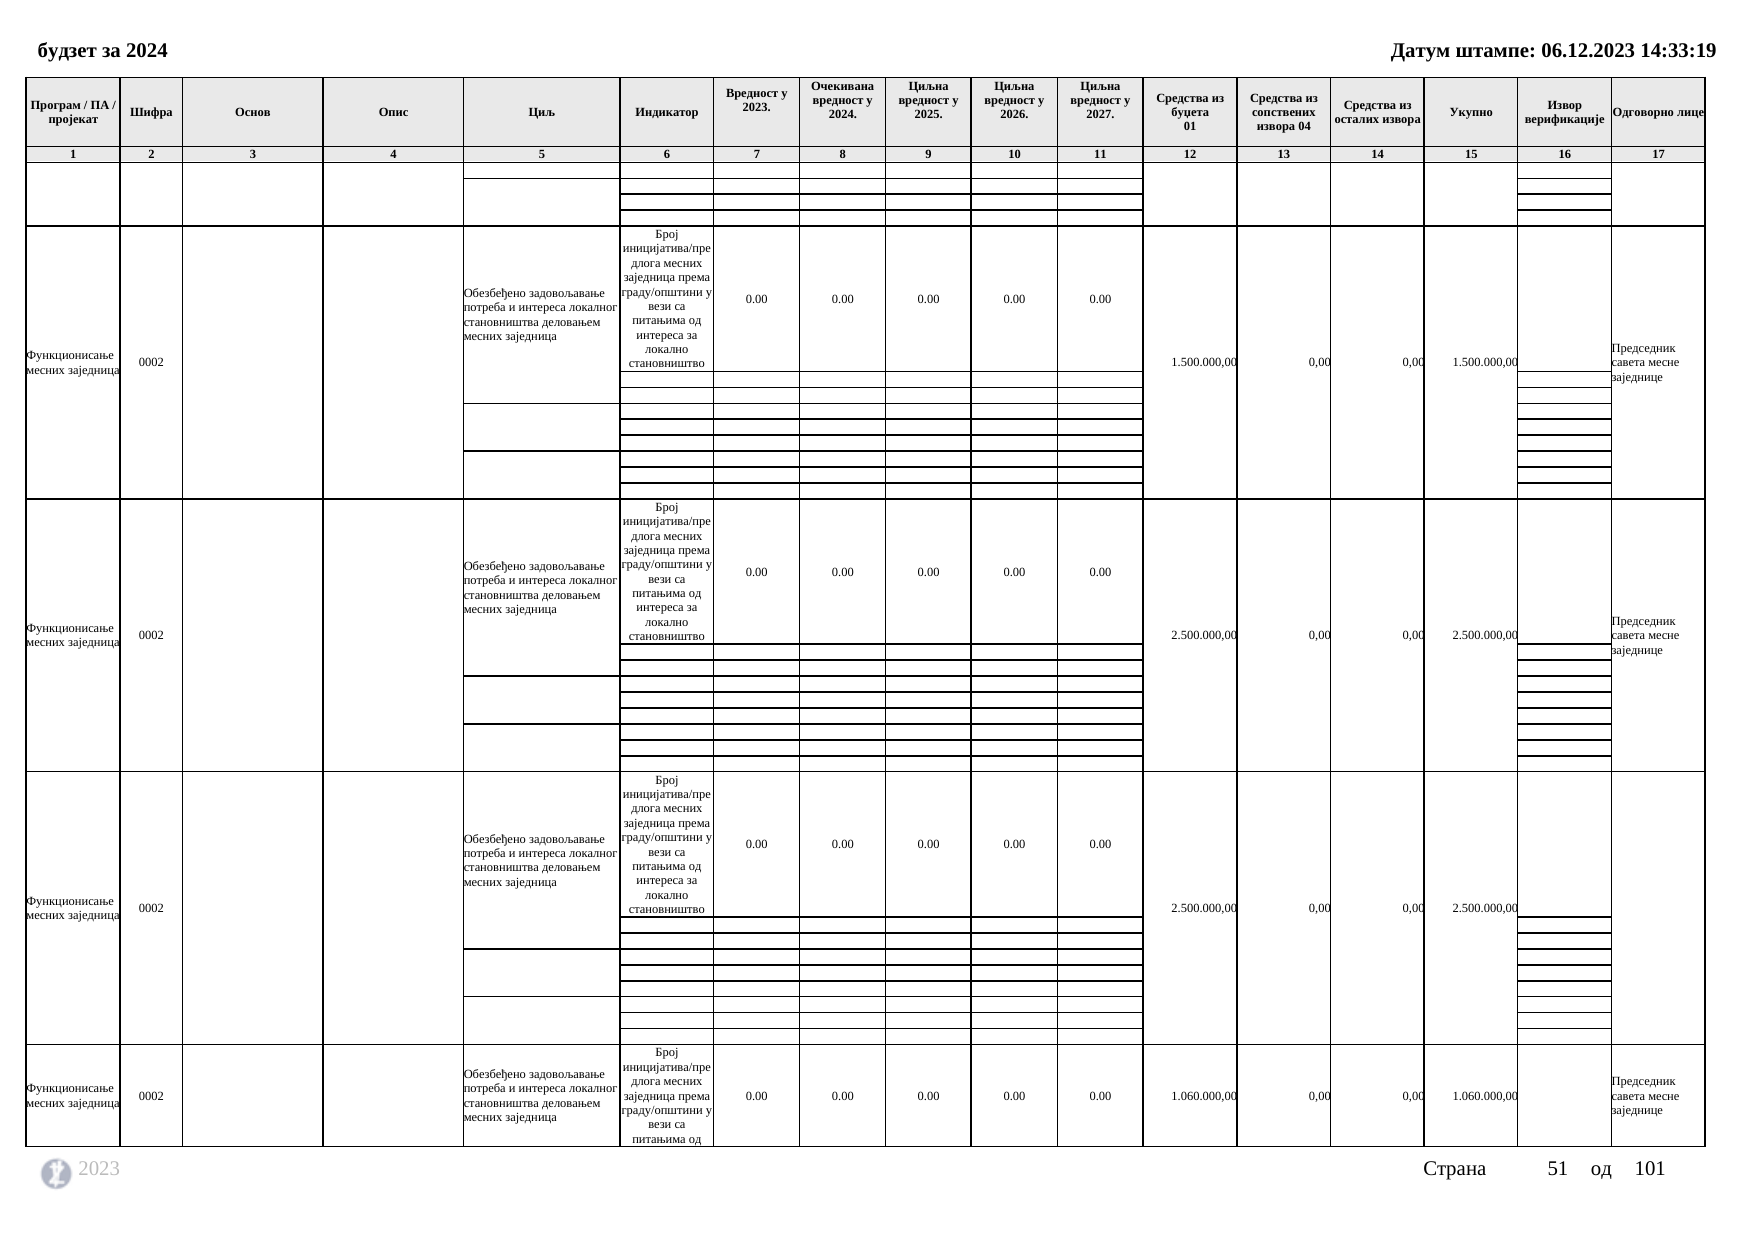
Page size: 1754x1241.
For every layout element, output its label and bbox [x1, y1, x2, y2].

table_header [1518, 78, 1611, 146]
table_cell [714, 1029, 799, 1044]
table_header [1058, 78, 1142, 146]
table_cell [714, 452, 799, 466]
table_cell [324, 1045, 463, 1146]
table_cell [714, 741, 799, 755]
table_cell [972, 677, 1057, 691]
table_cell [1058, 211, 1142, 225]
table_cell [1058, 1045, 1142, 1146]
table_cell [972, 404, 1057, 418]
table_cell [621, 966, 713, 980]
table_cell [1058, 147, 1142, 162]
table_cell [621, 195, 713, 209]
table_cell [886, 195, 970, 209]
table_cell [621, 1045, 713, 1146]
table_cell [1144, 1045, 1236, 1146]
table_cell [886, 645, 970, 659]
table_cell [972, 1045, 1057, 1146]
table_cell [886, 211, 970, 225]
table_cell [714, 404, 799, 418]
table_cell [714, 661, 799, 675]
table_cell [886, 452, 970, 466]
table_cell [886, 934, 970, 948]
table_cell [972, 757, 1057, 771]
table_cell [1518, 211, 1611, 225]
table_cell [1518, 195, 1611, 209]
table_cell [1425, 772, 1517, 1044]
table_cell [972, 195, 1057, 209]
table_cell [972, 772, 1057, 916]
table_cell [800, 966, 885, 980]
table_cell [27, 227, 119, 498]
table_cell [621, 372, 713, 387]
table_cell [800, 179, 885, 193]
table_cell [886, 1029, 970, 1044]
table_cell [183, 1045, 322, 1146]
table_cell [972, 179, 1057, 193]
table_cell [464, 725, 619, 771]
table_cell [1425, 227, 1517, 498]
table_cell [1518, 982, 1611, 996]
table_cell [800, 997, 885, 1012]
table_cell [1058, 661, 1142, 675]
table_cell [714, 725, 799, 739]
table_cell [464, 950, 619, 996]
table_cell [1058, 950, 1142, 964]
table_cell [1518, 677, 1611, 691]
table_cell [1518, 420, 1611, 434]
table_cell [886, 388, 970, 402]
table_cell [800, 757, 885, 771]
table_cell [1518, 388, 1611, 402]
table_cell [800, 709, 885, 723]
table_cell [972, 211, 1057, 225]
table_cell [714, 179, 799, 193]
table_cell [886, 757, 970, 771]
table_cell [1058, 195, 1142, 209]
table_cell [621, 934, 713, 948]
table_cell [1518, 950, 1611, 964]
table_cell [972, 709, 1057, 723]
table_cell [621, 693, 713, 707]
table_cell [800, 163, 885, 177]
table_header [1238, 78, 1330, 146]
picture [37, 1155, 76, 1194]
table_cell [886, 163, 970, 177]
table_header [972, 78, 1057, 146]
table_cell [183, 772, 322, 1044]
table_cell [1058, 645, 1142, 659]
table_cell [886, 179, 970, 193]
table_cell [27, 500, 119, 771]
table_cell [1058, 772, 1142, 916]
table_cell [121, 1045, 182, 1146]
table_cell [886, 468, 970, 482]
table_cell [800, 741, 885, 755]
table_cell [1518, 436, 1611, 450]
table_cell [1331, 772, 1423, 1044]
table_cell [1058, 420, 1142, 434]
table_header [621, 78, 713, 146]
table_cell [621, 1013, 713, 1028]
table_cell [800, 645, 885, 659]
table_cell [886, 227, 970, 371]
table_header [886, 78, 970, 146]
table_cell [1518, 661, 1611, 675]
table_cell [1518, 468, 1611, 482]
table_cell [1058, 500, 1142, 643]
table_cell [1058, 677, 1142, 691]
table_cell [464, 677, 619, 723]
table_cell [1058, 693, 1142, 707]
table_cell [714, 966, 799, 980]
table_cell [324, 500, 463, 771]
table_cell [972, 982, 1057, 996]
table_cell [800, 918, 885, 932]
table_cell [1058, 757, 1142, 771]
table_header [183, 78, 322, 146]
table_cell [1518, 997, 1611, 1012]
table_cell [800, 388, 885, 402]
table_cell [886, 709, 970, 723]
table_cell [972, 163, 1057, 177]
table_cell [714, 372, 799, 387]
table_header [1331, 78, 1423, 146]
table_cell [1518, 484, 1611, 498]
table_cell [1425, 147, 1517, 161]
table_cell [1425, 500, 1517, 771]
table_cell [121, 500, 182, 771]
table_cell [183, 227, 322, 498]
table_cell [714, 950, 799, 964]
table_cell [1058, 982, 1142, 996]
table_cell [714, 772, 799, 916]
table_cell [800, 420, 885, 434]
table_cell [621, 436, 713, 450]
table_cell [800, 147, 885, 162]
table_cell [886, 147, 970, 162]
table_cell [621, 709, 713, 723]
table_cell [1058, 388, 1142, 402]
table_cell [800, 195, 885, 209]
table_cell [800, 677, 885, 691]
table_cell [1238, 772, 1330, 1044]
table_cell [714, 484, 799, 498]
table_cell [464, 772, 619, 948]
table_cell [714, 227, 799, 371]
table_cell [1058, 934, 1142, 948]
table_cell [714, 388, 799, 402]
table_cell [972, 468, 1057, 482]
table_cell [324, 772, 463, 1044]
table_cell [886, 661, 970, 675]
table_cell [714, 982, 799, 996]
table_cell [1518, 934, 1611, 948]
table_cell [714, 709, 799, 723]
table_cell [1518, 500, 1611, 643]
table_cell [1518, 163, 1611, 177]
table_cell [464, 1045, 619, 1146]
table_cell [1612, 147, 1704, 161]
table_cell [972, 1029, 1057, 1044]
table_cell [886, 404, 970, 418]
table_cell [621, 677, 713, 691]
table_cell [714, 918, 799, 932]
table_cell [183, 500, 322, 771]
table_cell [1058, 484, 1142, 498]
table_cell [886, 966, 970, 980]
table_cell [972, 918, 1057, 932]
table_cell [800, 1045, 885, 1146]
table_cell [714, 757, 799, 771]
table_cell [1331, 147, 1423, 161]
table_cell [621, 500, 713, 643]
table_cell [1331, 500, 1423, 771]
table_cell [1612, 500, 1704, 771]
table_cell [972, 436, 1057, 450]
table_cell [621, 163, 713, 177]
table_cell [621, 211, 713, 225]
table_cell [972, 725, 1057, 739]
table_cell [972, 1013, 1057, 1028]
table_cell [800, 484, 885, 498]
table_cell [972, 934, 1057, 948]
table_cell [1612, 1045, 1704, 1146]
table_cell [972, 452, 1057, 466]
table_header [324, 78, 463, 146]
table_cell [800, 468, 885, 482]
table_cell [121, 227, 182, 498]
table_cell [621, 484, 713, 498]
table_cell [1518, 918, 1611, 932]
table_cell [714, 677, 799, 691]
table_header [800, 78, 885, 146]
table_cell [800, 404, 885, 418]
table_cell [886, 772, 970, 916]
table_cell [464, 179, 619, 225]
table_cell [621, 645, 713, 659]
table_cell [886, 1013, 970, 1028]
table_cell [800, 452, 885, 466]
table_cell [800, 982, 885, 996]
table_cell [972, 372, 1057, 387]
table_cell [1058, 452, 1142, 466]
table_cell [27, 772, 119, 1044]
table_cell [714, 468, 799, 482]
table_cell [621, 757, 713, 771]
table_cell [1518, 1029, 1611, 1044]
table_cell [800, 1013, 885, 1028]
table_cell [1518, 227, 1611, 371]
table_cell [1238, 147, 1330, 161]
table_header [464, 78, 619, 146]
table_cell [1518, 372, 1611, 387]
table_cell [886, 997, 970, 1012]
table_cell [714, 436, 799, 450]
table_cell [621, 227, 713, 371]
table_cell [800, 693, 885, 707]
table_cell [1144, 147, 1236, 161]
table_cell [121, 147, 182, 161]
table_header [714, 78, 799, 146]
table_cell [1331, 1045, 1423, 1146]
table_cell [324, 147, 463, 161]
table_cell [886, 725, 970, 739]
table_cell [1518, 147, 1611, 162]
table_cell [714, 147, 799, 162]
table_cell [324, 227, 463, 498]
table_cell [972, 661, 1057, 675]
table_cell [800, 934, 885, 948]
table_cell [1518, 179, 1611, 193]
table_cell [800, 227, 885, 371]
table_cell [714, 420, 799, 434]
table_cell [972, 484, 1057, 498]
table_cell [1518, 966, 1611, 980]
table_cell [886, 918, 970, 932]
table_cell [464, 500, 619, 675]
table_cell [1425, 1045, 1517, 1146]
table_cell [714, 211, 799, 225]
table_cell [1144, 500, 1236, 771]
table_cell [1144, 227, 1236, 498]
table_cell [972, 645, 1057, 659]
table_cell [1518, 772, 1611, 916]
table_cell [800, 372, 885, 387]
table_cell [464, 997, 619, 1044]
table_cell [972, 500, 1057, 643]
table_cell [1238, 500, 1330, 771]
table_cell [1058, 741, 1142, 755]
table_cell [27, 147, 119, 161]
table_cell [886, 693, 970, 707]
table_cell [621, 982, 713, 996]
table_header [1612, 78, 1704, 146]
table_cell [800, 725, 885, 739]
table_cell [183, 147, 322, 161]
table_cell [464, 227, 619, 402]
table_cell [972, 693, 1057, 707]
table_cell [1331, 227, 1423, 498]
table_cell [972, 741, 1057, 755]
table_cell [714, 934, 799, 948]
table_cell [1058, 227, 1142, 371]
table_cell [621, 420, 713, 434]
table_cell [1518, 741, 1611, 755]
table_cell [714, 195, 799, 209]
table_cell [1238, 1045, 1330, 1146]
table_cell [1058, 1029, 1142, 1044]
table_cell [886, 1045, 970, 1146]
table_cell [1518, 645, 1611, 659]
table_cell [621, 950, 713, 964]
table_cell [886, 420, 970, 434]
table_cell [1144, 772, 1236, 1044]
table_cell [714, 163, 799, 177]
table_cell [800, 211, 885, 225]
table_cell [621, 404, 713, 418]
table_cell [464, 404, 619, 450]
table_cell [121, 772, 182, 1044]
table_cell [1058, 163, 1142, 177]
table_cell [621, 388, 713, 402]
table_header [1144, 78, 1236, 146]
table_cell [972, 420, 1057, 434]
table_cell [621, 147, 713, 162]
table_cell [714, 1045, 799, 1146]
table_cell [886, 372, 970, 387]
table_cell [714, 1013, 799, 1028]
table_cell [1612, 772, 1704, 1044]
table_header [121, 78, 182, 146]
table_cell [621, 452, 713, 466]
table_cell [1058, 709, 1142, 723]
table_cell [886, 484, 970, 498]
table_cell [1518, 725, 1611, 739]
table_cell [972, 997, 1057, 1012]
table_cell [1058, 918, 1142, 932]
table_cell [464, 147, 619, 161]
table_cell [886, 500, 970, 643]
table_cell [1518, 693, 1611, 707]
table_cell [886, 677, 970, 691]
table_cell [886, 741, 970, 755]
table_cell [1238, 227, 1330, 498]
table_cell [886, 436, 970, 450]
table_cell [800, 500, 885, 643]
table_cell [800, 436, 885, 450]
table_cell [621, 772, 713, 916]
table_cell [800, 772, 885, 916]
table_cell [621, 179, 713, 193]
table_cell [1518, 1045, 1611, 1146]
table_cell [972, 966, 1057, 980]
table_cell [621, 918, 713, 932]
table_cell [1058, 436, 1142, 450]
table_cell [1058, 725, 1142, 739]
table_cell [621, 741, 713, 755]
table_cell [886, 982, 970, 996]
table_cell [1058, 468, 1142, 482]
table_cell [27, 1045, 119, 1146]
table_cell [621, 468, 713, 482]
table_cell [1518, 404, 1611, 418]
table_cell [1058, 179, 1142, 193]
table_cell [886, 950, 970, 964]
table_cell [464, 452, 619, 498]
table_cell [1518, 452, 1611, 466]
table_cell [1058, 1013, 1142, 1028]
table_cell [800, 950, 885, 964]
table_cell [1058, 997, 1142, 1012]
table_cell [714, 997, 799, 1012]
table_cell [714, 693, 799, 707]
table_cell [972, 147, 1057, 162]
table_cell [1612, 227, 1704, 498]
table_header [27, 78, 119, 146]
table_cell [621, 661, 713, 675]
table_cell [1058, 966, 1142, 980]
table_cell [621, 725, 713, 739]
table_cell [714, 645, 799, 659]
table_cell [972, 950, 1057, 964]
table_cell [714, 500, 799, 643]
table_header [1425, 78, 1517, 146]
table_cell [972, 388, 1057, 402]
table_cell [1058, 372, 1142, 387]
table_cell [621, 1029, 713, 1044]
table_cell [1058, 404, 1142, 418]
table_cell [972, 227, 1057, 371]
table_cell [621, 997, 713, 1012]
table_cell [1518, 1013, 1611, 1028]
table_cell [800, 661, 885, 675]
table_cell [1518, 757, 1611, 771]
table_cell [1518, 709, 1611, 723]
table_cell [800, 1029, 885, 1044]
